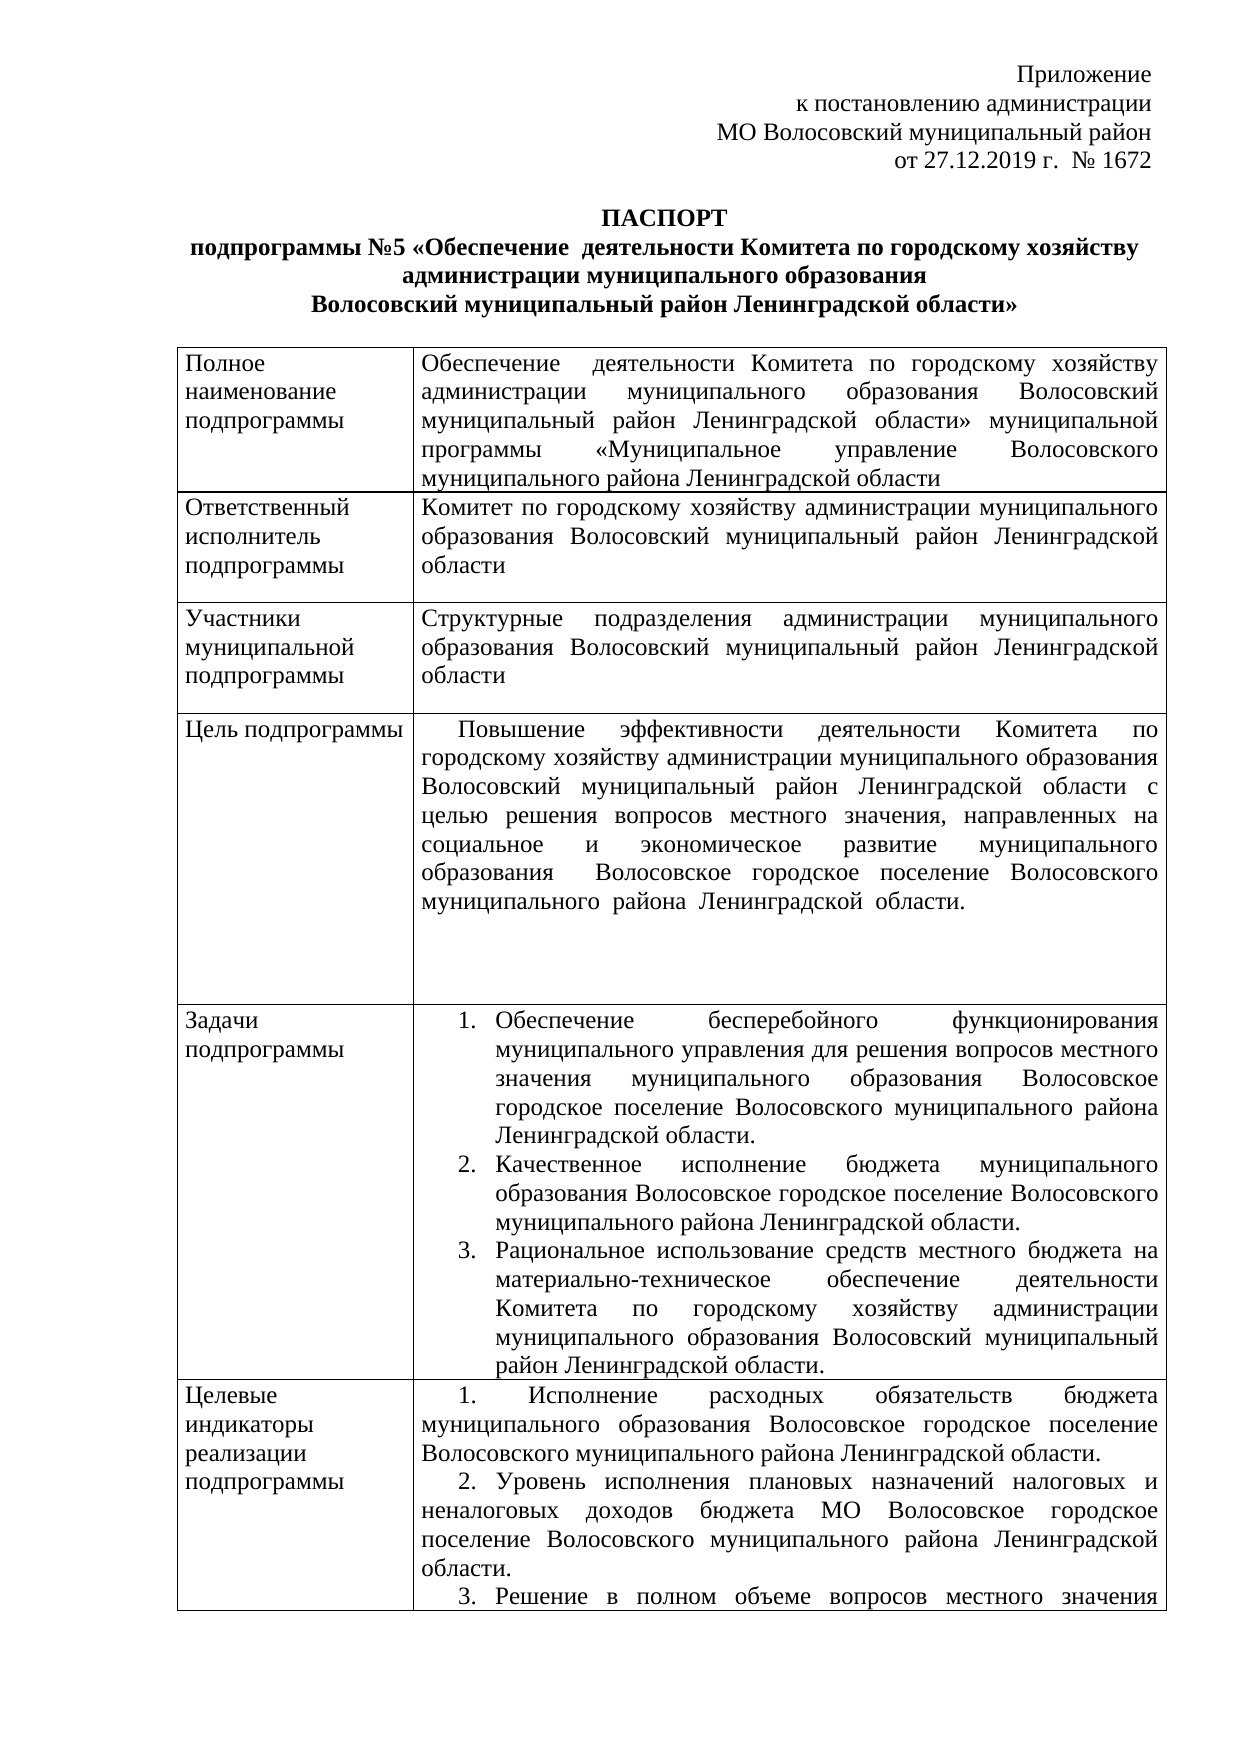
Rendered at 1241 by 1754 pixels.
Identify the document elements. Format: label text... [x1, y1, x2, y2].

table_cell Структурные подразделения администрации муниципального образования Волосовский муниципальный район Ленинградской области [414, 603, 1166, 713]
table_cell Комитет по городскому хозяйству администрации муниципального образования Волосовский муниципальный район Ленинградской области [414, 493, 1166, 602]
text ПАСПОРТ [177, 203, 1152, 232]
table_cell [178, 1380, 413, 1610]
table_cell Ответственный исполнитель подпрограммы [178, 493, 413, 602]
text Приложение [177, 59, 1152, 88]
text от 27.12.2019 г. № 1672 [177, 145, 1152, 174]
table_header Полное наименование подпрограммы [178, 348, 413, 491]
text к постановлению администрации [177, 88, 1152, 117]
text администрации муниципального образования [177, 260, 1152, 289]
table_cell Обеспечение бесперебойного функционирования муниципального управления для решения вопросов местного значения муниципального образования Волосовское городское поселение Волосовского муниципального района Ленинградской области. Качественное исполнение бюджета муниципального образования Волосовское городское поселение Волосовского муниципального района Ленинградской области. Рациональное использование средств местного бюджета на материально-техническое обеспечение деятельности Комитета по городскому хозяйству администрации муниципального образования Волосовский муниципальный район Ленинградской области. [414, 1005, 1166, 1379]
table_header Обеспечение деятельности Комитета по городскому хозяйству администрации муниципального образования Волосовский муниципальный район Ленинградской области» муниципальной программы «Муниципальное управление Волосовского муниципального района Ленинградской области [414, 348, 1166, 491]
text Волосовский муниципальный район Ленинградской области» [177, 289, 1152, 318]
text МО Волосовский муниципальный район [177, 117, 1152, 145]
text подпрограммы №5 «Обеспечение деятельности Комитета по городскому хозяйству [177, 232, 1152, 260]
table_cell Участники муниципальной подпрограммы [178, 603, 413, 713]
table_cell Задачи подпрограммы [178, 1005, 413, 1379]
table_cell Повышение эффективности деятельности Комитета по городскому хозяйству администрации муниципального образования Волосовский муниципальный район Ленинградской области с целью решения вопросов местного значения, направленных на социальное и экономическое развитие муниципального образования Волосовское городское поселение Волосовского муниципального района Ленинградской области. [414, 714, 1166, 1004]
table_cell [414, 1380, 1166, 1610]
table_cell Цель подпрограммы [178, 714, 413, 1004]
